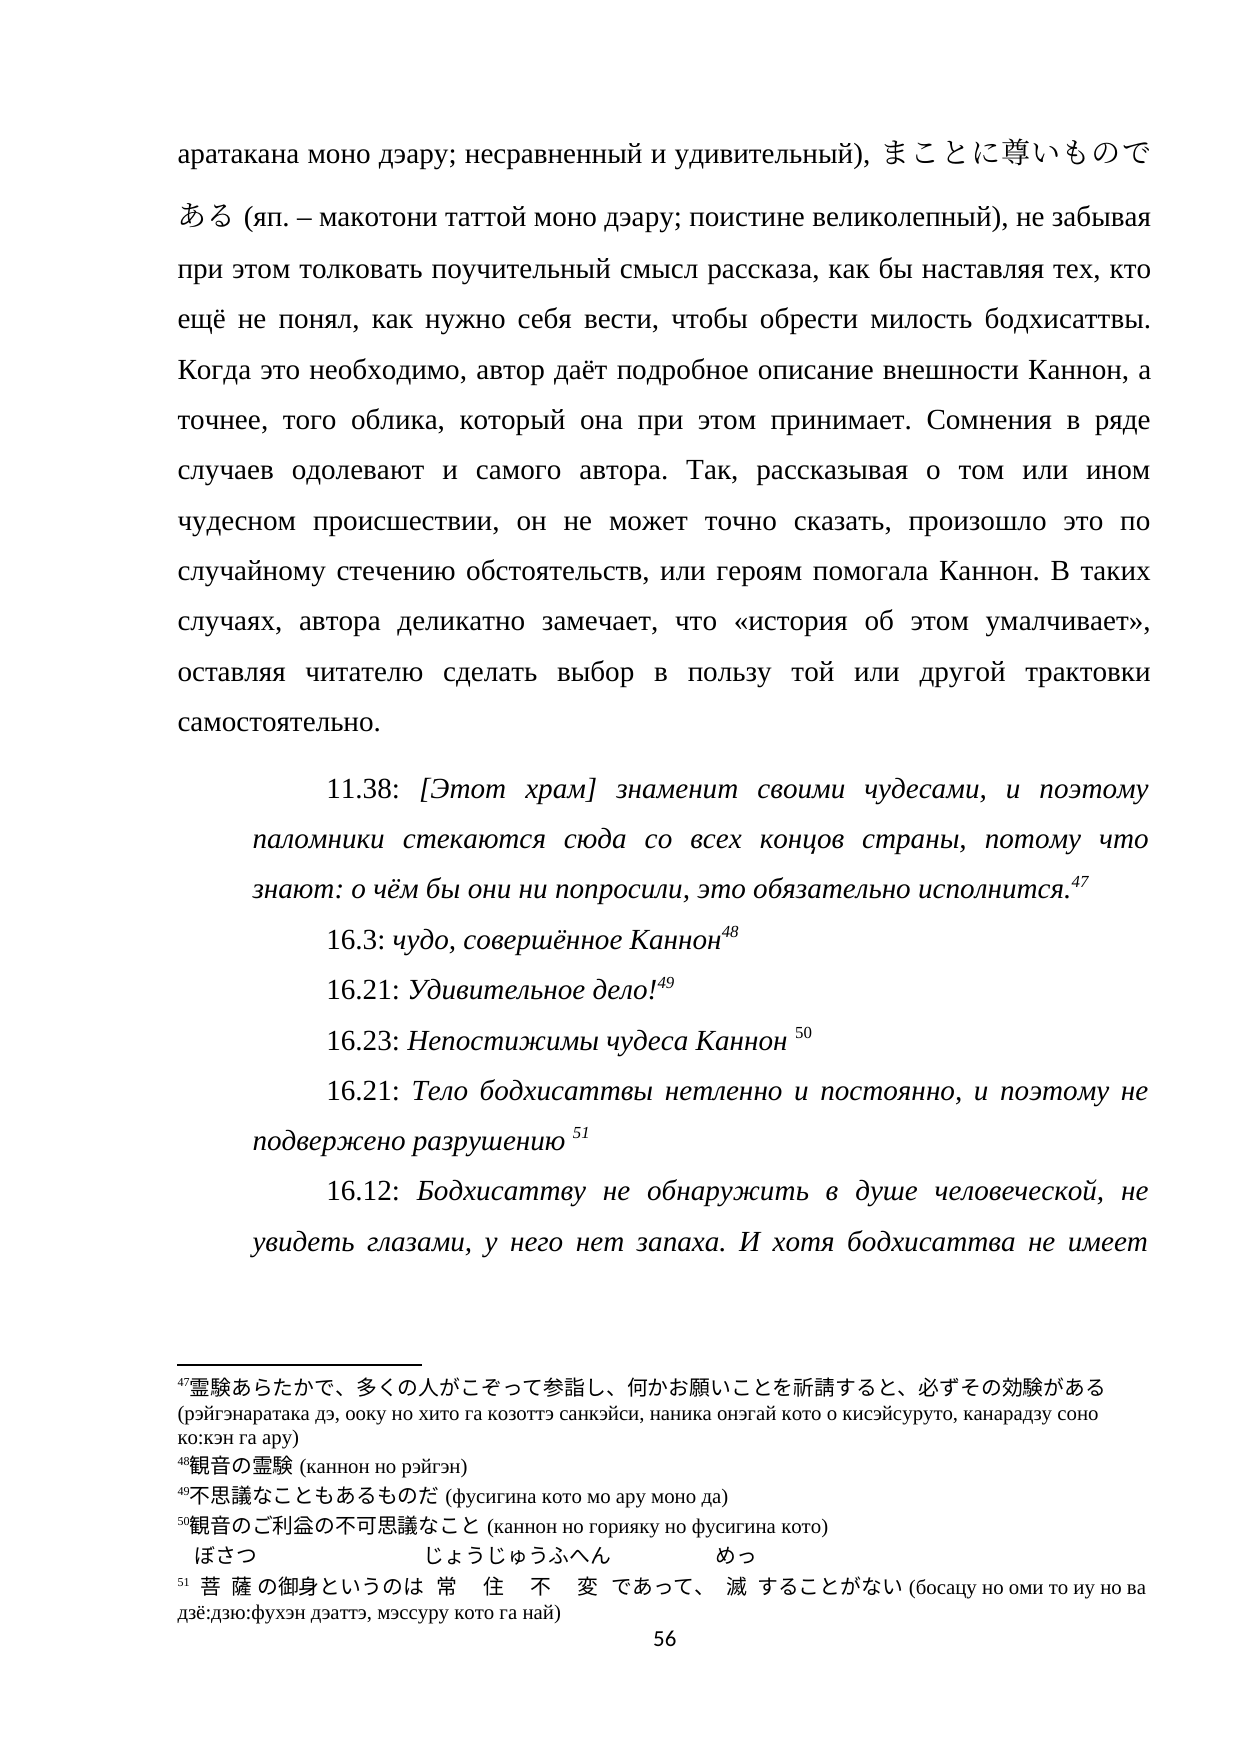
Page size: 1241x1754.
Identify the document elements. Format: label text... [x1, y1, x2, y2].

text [177, 130, 1152, 738]
list 16.3: чудо, совершённое Каннон [252, 922, 1152, 956]
list 16.21: Удивительное дело! [252, 972, 1152, 1006]
list 16.21: Тело бодхисаттвы нетленно и постоянно, и поэтому не подвержено разрушению [252, 1073, 1152, 1157]
list 16.23: Непостижимы чудеса Каннон [252, 1023, 1152, 1056]
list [252, 1173, 1152, 1257]
list 11.38: [Этот храм] знаменит своими чудесами, и поэтому паломники стекаются сюда со всех концов страны, потому что знают: о чём бы они ни попросили, это обязательно исполнится. [252, 771, 1152, 905]
